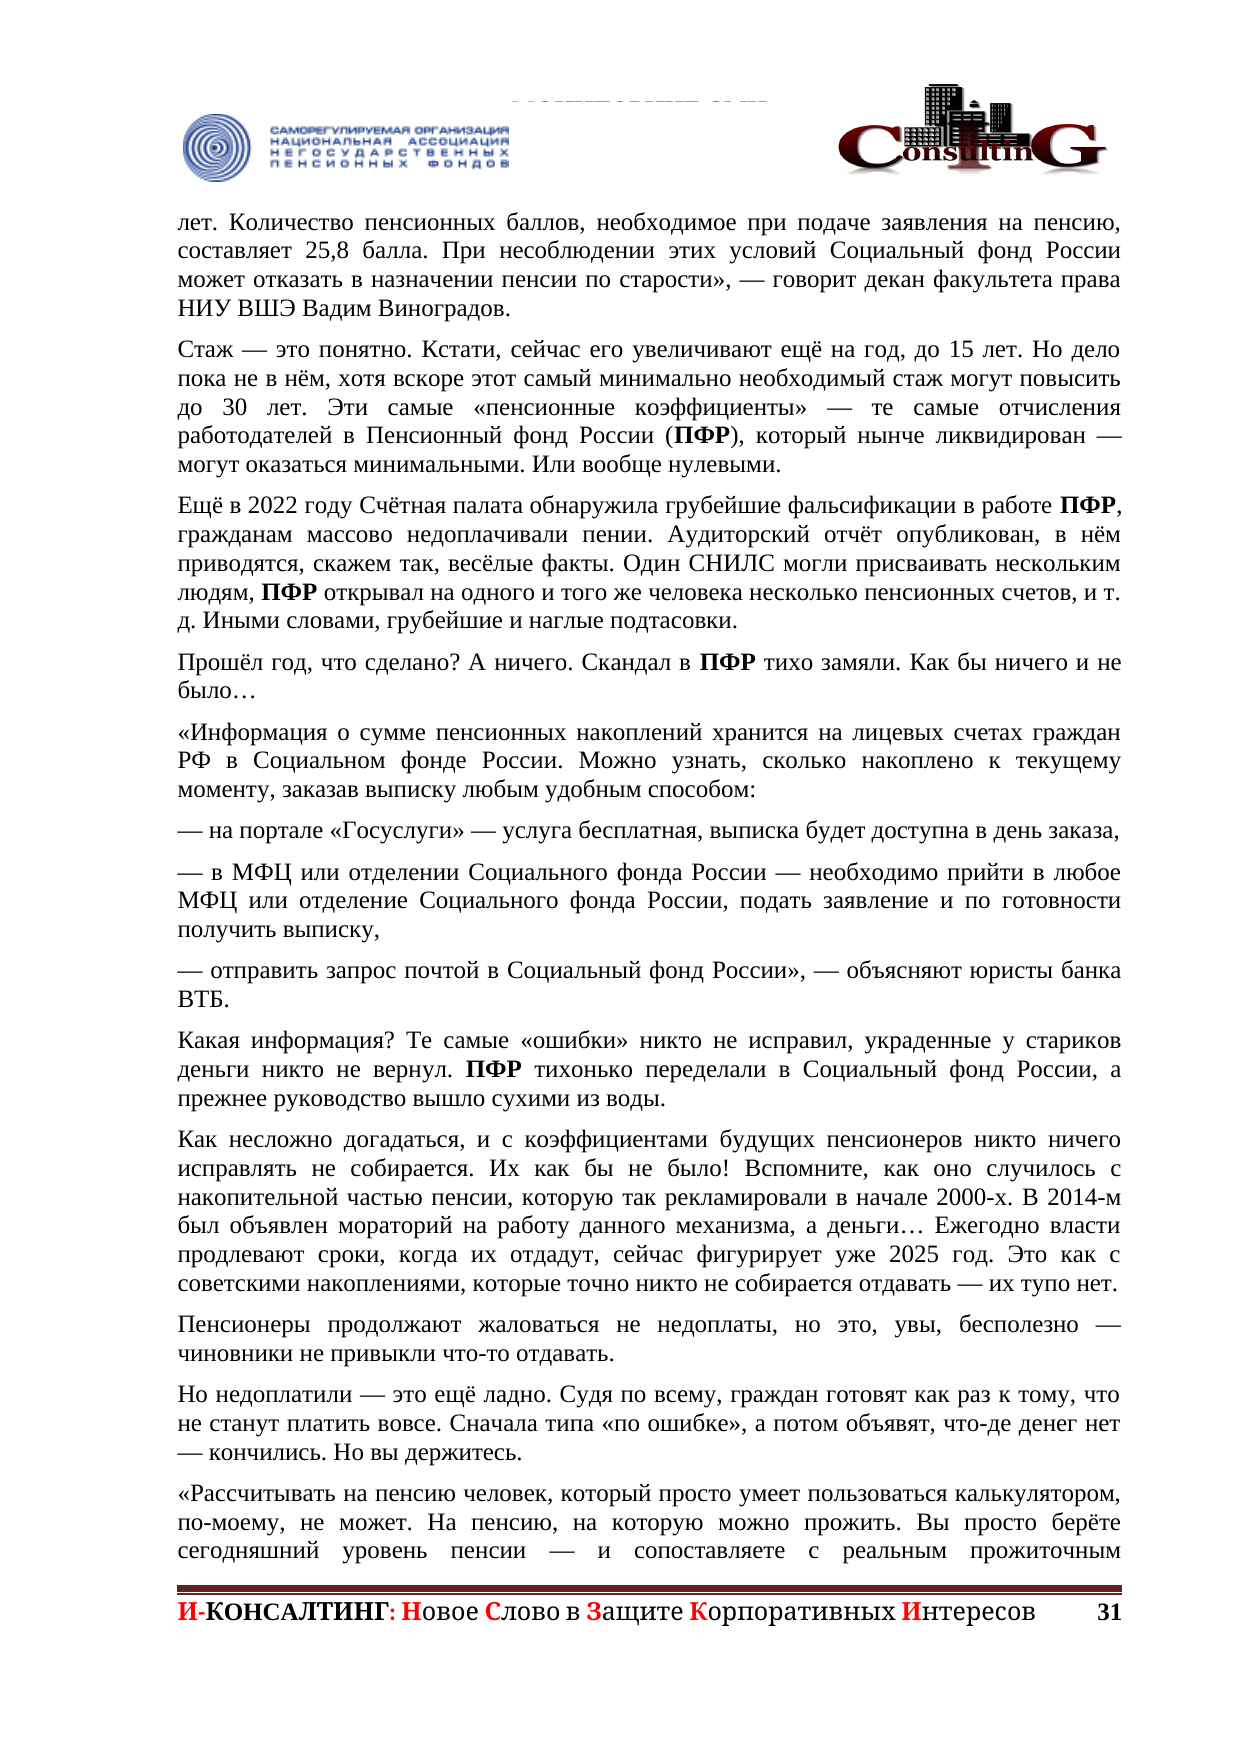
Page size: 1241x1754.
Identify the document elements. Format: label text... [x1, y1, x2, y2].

picture [821, 73, 1122, 182]
text — на портале «Госуслуги» — услуга бесплатная, выписка будет доступна в день заказа, [177, 816, 1122, 844]
text — в МФЦ или отделении Социального фонда России — необходимо прийти в любое МФЦ или отделение Социального фонда России, подать заявление и по готовности получить выписку, [177, 857, 1122, 943]
text — отправить запрос почтой в Социальный фонд России», — объясняют юристы банка ВТБ. [177, 956, 1122, 1013]
text Ещё в 2022 году Счётная палата обнаружила грубейшие фальсификации в работе ПФР, гражданам массово недоплачивали пении. Аудиторский отчёт опубликован, в нём приводятся, скажем так, весёлые факты. Один СНИЛС могли присваивать нескольким людям, ПФР открывал на одного и того же человека несколько пенсионных счетов, и т. д. Иными словами, грубейшие и наглые подтасовки. [177, 491, 1122, 634]
text Стаж — это понятно. Кстати, сейчас его увеличивают ещё на год, до 15 лет. Но дело пока не в нём, хотя вскоре этот самый минимально необходимый стаж могут повысить до 30 лет. Эти самые «пенсионные коэффициенты» — те самые отчисления работодателей в Пенсионный фонд России (ПФР), который нынче ликвидирован — могут оказаться минимальными. Или вообще нулевыми. [177, 334, 1122, 478]
text «Информация о сумме пенсионных накоплений хранится на лицевых счетах граждан РФ в Социальном фонде России. Можно узнать, сколько накоплено к текущему моменту, заказав выписку любым удобным способом: [177, 717, 1122, 803]
text Но недоплатили — это ещё ладно. Судя по всему, граждан готовят как раз к тому, что не станут платить вовсе. Сначала типа «по ошибке», а потом объявят, что-де денег нет — кончились. Но вы держитесь. [177, 1379, 1122, 1466]
text Какая информация? Те самые «ошибки» никто не исправил, украденные у стариков деньги никто не вернул. ПФР тихонько переделали в Социальный фонд России, а прежнее руководство вышло сухими из воды. [177, 1026, 1122, 1112]
picture [183, 114, 509, 182]
text Пенсионеры продолжают жаловаться не недоплаты, но это, увы, бесполезно — чиновники не привыкли что-то отдавать. [177, 1309, 1122, 1367]
text Как несложно догадаться, и с коэффициентами будущих пенсионеров никто ничего исправлять не собирается. Их как бы не было! Вспомните, как оно случилось с накопительной частью пенсии, которую так рекламировали в начале 2000-х. В 2014-м был объявлен мораторий на работу данного механизма, а деньги… Ежегодно власти продлевают сроки, когда их отдадут, сейчас фигурирует уже 2025 год. Это как с советскими накоплениями, которые точно никто не собирается отдавать — их тупо нет. [177, 1124, 1122, 1297]
text Прошёл год, что сделано? А ничего. Скандал в ПФР тихо замяли. Как бы ничего и не было… [177, 647, 1122, 704]
